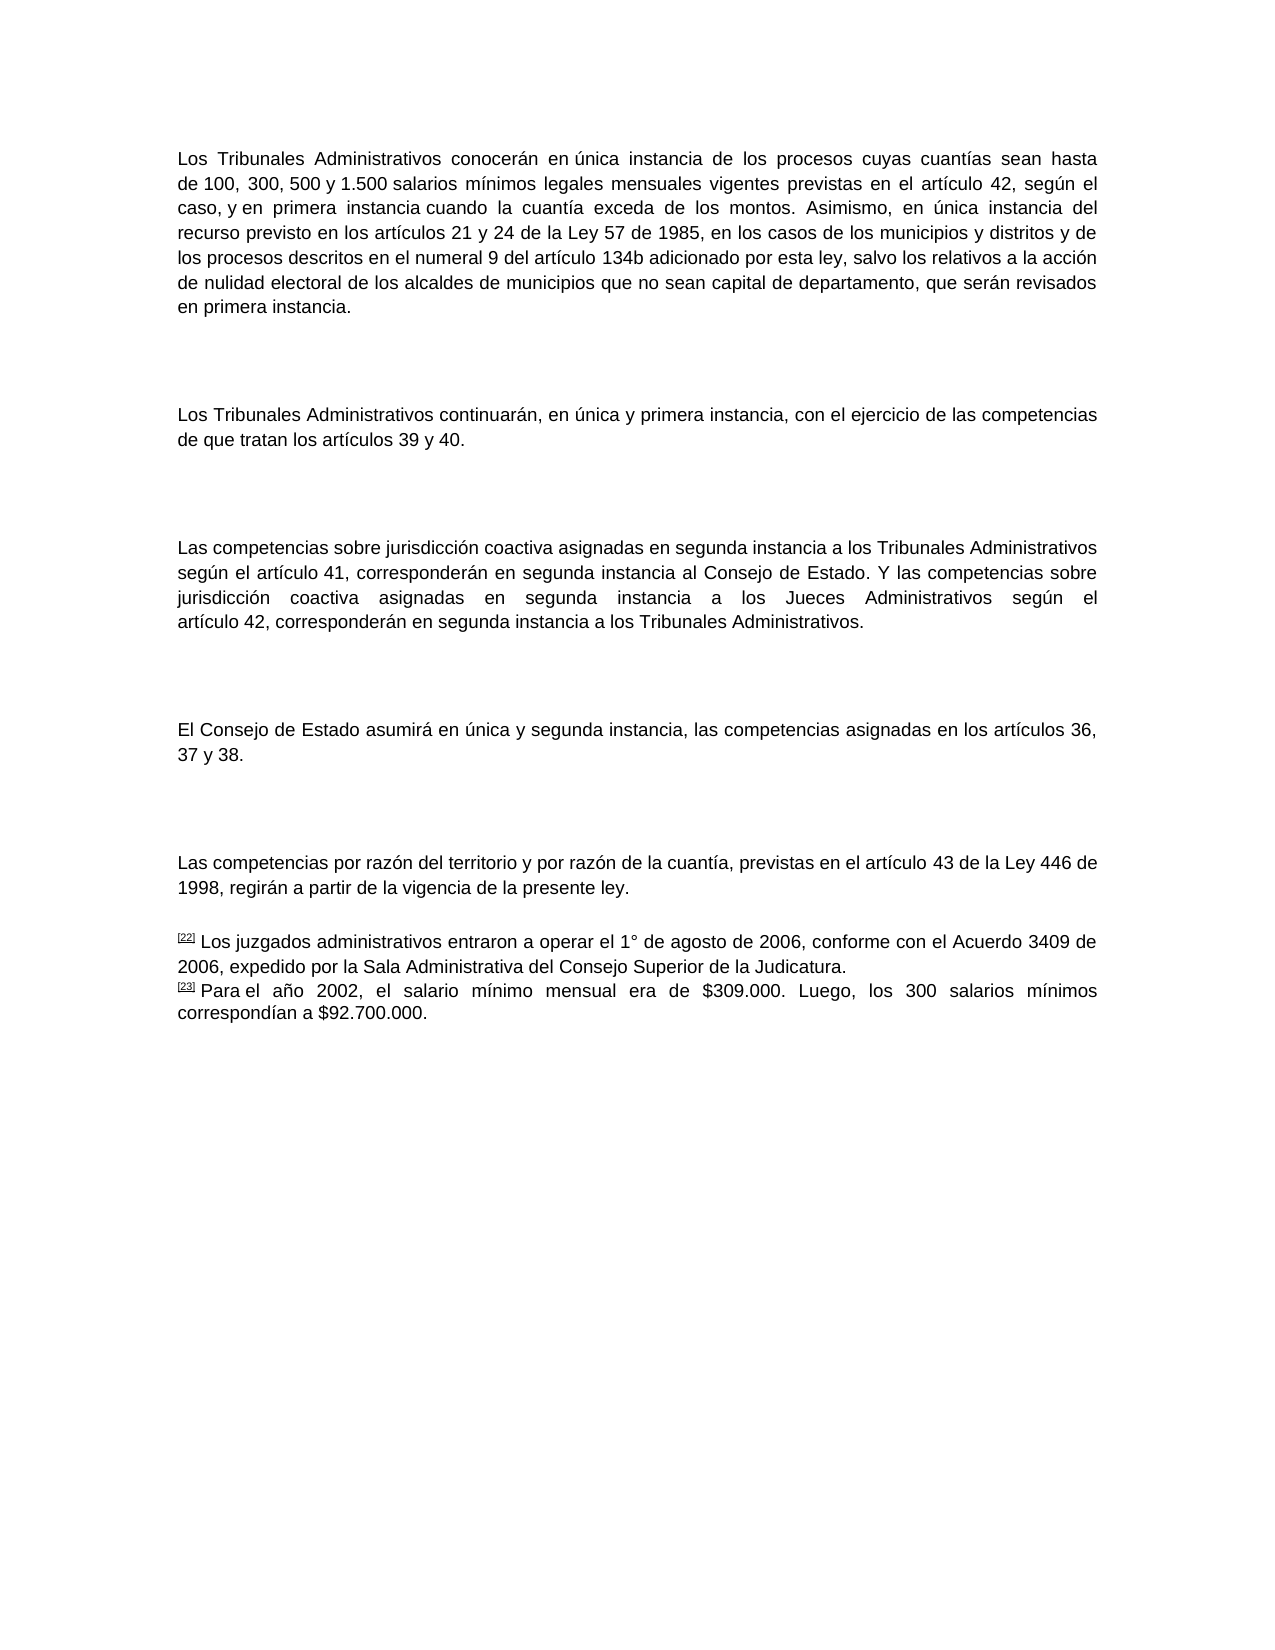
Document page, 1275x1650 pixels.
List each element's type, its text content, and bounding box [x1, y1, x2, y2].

text Las competencias sobre jurisdicción coactiva asignadas en segunda instancia a los Tribunales Administrativos según el artículo 41, corresponderán en segunda instancia al Consejo de Estado. Y las competencias sobre jurisdicción coactiva asignadas en segunda instancia a los Jueces Administrativos según el artículo 42, corresponderán en segunda instancia a los Tribunales Administrativos. [177, 537, 1098, 633]
text Las competencias por razón del territorio y por razón de la cuantía, previstas en el artículo 43 de la Ley 446 de 1998, regirán a partir de la vigencia de la presente ley. [177, 852, 1098, 898]
text Los Tribunales Administrativos conocerán en única instancia de los procesos cuyas cuantías sean hasta de 100, 300, 500 y 1.500 salarios mínimos legales mensuales vigentes previstas en el artículo 42, según el caso, y en primera instancia cuando la cuantía exceda de los montos. Asimismo, en única instancia del recurso previsto en los artículos 21 y 24 de la Ley 57 de 1985, en los casos de los municipios y distritos y de los procesos descritos en el numeral 9 del artículo 134b adicionado por esta ley, salvo los relativos a la acción de nulidad electoral de los alcaldes de municipios que no sean capital de departamento, que serán revisados en primera instancia. [177, 148, 1098, 318]
text El Consejo de Estado asumirá en única y segunda instancia, las competencias asignadas en los artículos 36, 37 y 38. [177, 719, 1098, 766]
text Los Tribunales Administrativos continuarán, en única y primera instancia, con el ejercicio de las competencias de que tratan los artículos 39 y 40. [177, 404, 1098, 451]
text [22] Los juzgados administrativos entraron a operar el 1° de agosto de 2006, conforme con el Acuerdo 3409 de 2006, expedido por la Sala Administrativa del Consejo Superior de la Judicatura. [177, 931, 1098, 977]
text [23] Para el año 2002, el salario mínimo mensual era de $309.000. Luego, los 300 salarios mínimos correspondían a $92.700.000. [177, 980, 1098, 1023]
